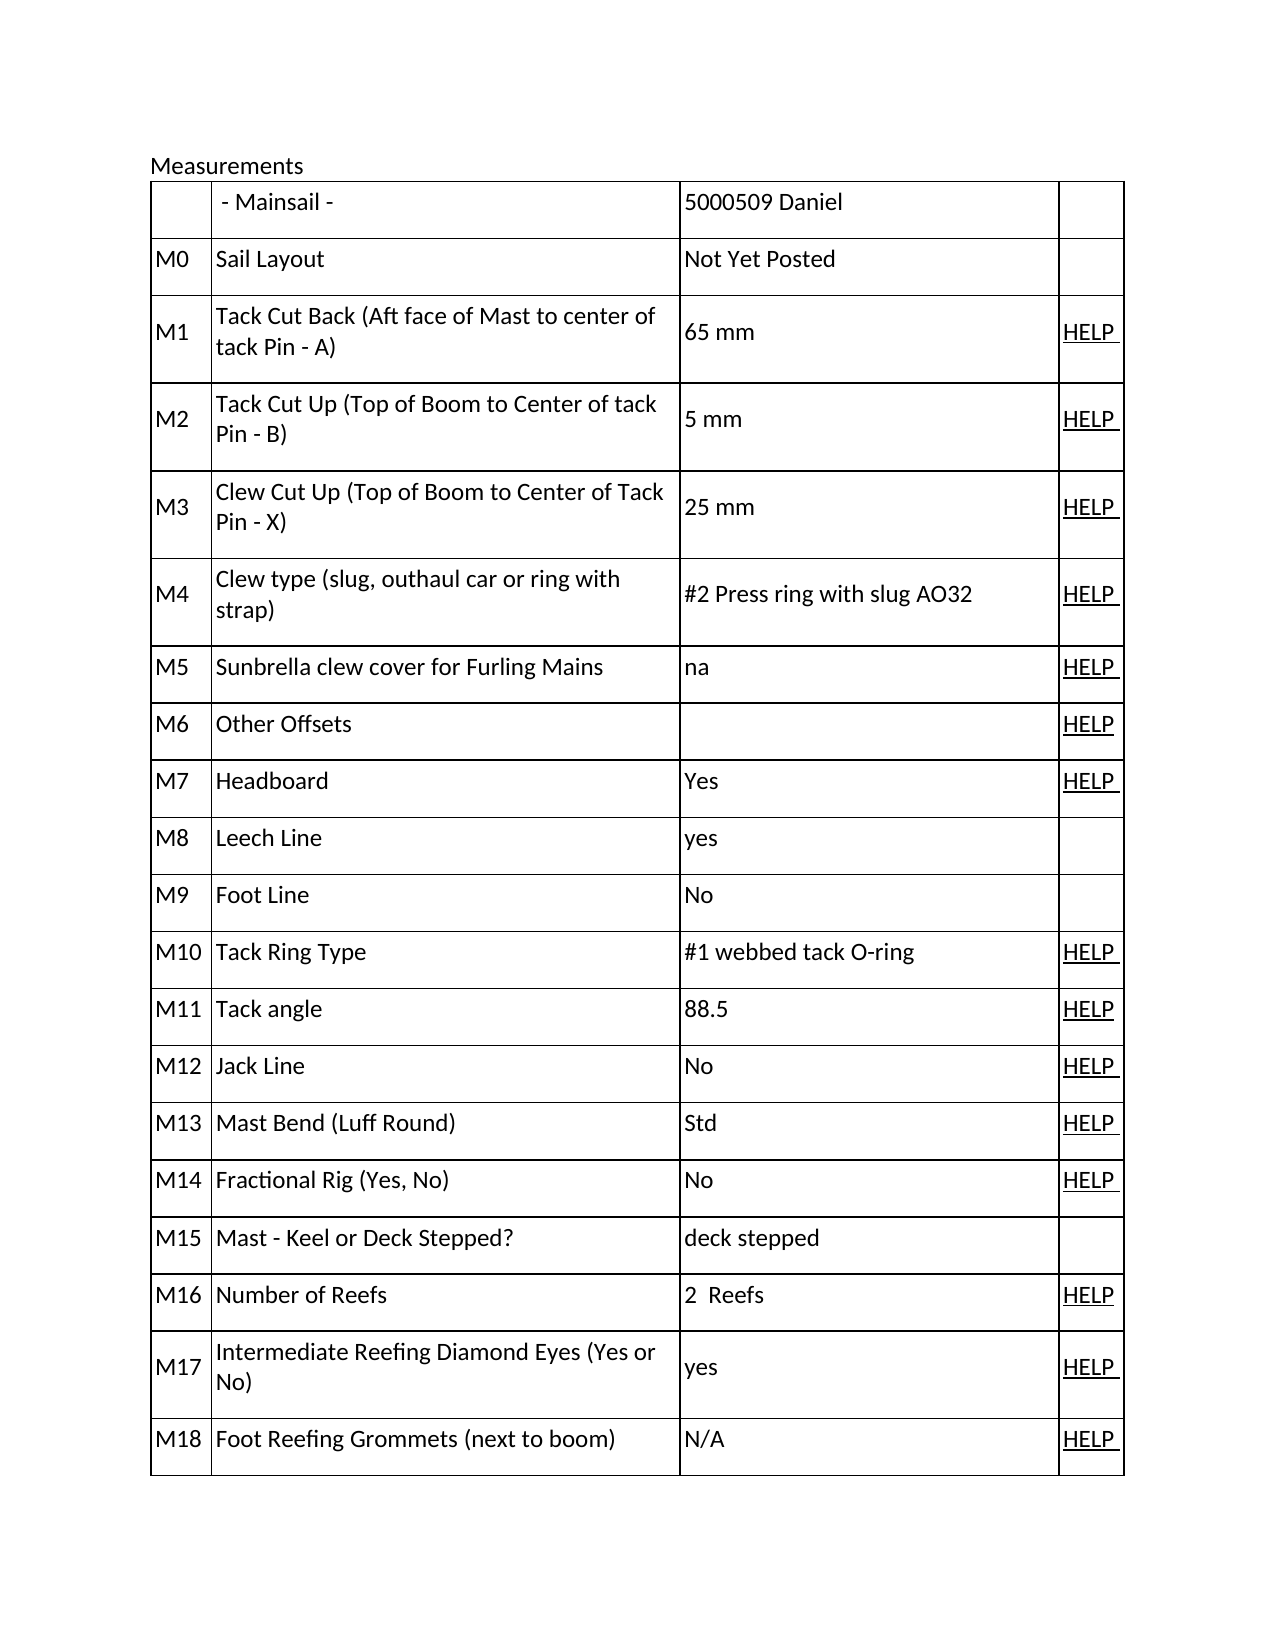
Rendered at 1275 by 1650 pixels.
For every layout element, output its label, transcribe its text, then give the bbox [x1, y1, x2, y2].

table_cell M11 [152, 989, 211, 1045]
table_cell 65 mm [681, 296, 1058, 382]
table_cell No [681, 1046, 1058, 1102]
table_cell Mast Bend (Luff Round) [212, 1103, 679, 1159]
table_header [1060, 182, 1123, 238]
table_cell M8 [152, 818, 211, 873]
table_cell Sail Layout [212, 239, 679, 295]
table_cell Sunbrella clew cover for Furling Mains [212, 647, 679, 702]
table_cell HELP [1060, 1332, 1123, 1418]
text Measurements [150, 150, 1125, 181]
table_cell Tack Cut Up (Top of Boom to Center of tack Pin - B) [212, 384, 679, 470]
table_cell Mast - Keel or Deck Stepped? [212, 1218, 679, 1273]
table_cell N/A [681, 1419, 1058, 1475]
table_cell No [681, 1161, 1058, 1216]
table_cell Jack Line [212, 1046, 679, 1102]
table_cell HELP [1060, 704, 1123, 759]
table_cell HELP [1060, 1103, 1123, 1159]
table_cell Intermediate Reefing Diamond Eyes (Yes or No) [212, 1332, 679, 1418]
table_cell Std [681, 1103, 1058, 1159]
table_cell HELP [1060, 296, 1123, 382]
table_cell M0 [152, 239, 211, 295]
table_cell HELP [1060, 989, 1123, 1045]
table_cell M13 [152, 1103, 211, 1159]
table_cell Not Yet Posted [681, 239, 1058, 295]
table_cell HELP [1060, 647, 1123, 702]
table_cell Headboard [212, 761, 679, 816]
table_cell Leech Line [212, 818, 679, 873]
table_cell Number of Reefs [212, 1275, 679, 1330]
table_cell deck stepped [681, 1218, 1058, 1273]
table_cell HELP [1060, 1419, 1123, 1475]
table_cell Yes [681, 761, 1058, 816]
table_cell Tack Ring Type [212, 932, 679, 988]
table_cell Tack angle [212, 989, 679, 1045]
table_cell Fractional Rig (Yes, No) [212, 1161, 679, 1216]
table_cell [681, 704, 1058, 759]
table_cell [1060, 1218, 1123, 1273]
table_cell Foot Line [212, 875, 679, 931]
table_cell M10 [152, 932, 211, 988]
table_cell M17 [152, 1332, 211, 1418]
table_cell #2 Press ring with slug AO32 [681, 559, 1058, 645]
table_cell 5 mm [681, 384, 1058, 470]
table_cell HELP [1060, 1161, 1123, 1216]
table_cell HELP [1060, 472, 1123, 557]
table_cell yes [681, 818, 1058, 873]
table_cell [1060, 239, 1123, 295]
table_cell M3 [152, 472, 211, 557]
table_cell HELP [1060, 1275, 1123, 1330]
table_cell M6 [152, 704, 211, 759]
table_cell HELP [1060, 932, 1123, 988]
table_cell HELP [1060, 1046, 1123, 1102]
table_cell HELP [1060, 384, 1123, 470]
table_cell M16 [152, 1275, 211, 1330]
table_cell 2 Reefs [681, 1275, 1058, 1330]
table_cell [1060, 818, 1123, 873]
table_cell HELP [1060, 559, 1123, 645]
table_cell 25 mm [681, 472, 1058, 557]
table_cell yes [681, 1332, 1058, 1418]
table_cell M1 [152, 296, 211, 382]
table_cell M9 [152, 875, 211, 931]
table_cell M5 [152, 647, 211, 702]
table_cell Clew type (slug, outhaul car or ring with strap) [212, 559, 679, 645]
table_cell 88.5 [681, 989, 1058, 1045]
table_cell M4 [152, 559, 211, 645]
table_header 5000509 Daniel [681, 182, 1058, 238]
table_cell M15 [152, 1218, 211, 1273]
table_cell #1 webbed tack O-ring [681, 932, 1058, 988]
table_cell Clew Cut Up (Top of Boom to Center of Tack Pin - X) [212, 472, 679, 557]
table_cell M2 [152, 384, 211, 470]
table_cell HELP [1060, 761, 1123, 816]
table_cell Other Offsets [212, 704, 679, 759]
table_cell M12 [152, 1046, 211, 1102]
table_cell M18 [152, 1419, 211, 1475]
table_cell [1060, 875, 1123, 931]
table_header [152, 182, 211, 238]
table_cell Tack Cut Back (Aft face of Mast to center of tack Pin - A) [212, 296, 679, 382]
table_cell No [681, 875, 1058, 931]
table_cell M7 [152, 761, 211, 816]
table_cell Foot Reefing Grommets (next to boom) [212, 1419, 679, 1475]
table_cell na [681, 647, 1058, 702]
table_cell M14 [152, 1161, 211, 1216]
table_header - Mainsail - [212, 182, 679, 238]
